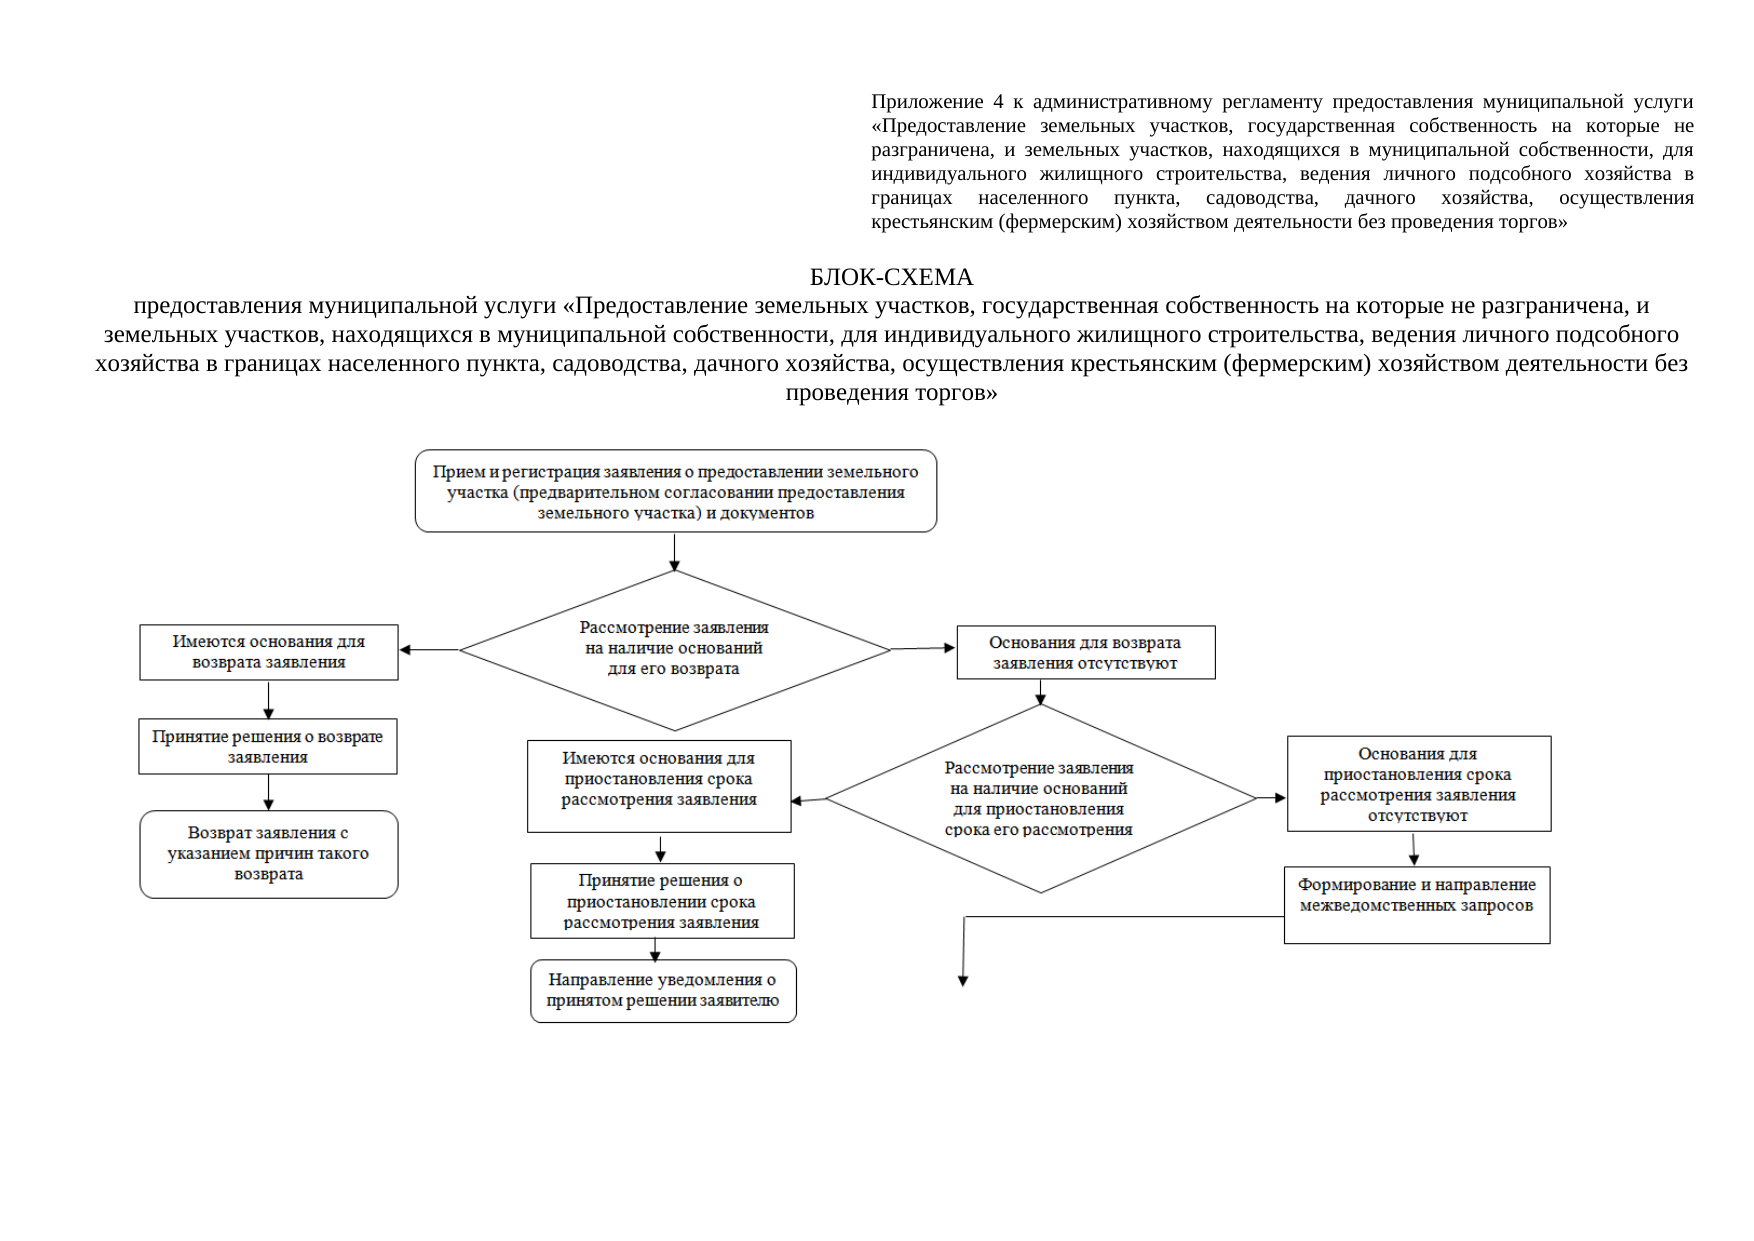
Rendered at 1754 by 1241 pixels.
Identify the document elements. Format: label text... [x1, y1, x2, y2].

text БЛОК-СХЕМА [89, 262, 1695, 291]
text предоставления муниципальной услуги «Предоставление земельных участков, государственная собственность на которые не разграничена, и земельных участков, находящихся в муниципальной собственности, для индивидуального жилищного строительства, ведения личного подсобного хозяйства в границах населенного пункта, садоводства, дачного хозяйства, осуществления крестьянским (фермерским) хозяйством деятельности без проведения торгов» [89, 291, 1695, 406]
picture [112, 431, 1579, 1053]
text Приложение 4 к административному регламенту предоставления муниципальной услуги «Предоставление земельных участков, государственная собственность на которые не разграничена, и земельных участков, находящихся в муниципальной собственности, для индивидуального жилищного строительства, ведения личного подсобного хозяйства в границах населенного пункта, садоводства, дачного хозяйства, осуществления крестьянским (фермерским) хозяйством деятельности без проведения торгов» [871, 89, 1695, 233]
